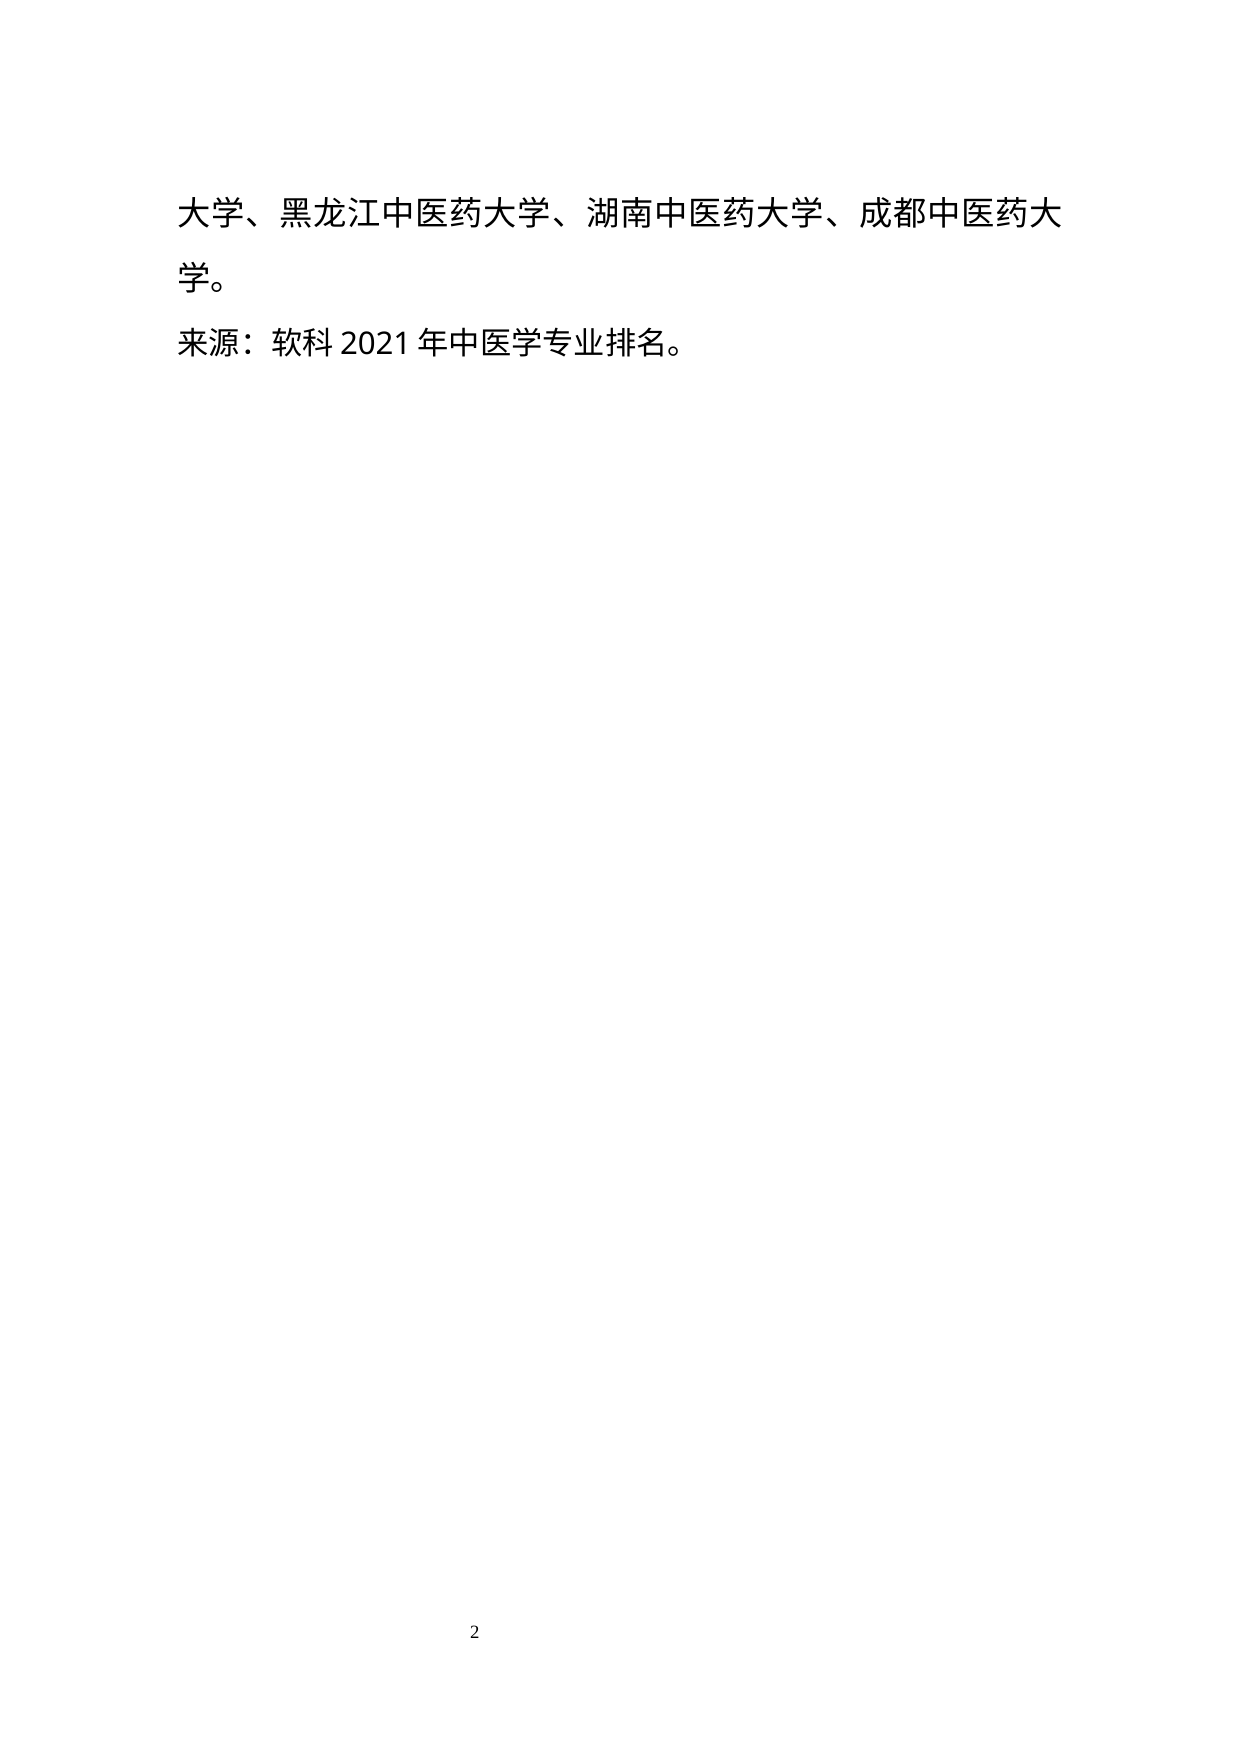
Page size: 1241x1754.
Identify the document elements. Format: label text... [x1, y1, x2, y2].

text 来源：软科2021年中医学专业排名。 [177, 308, 1063, 373]
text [177, 178, 1063, 308]
